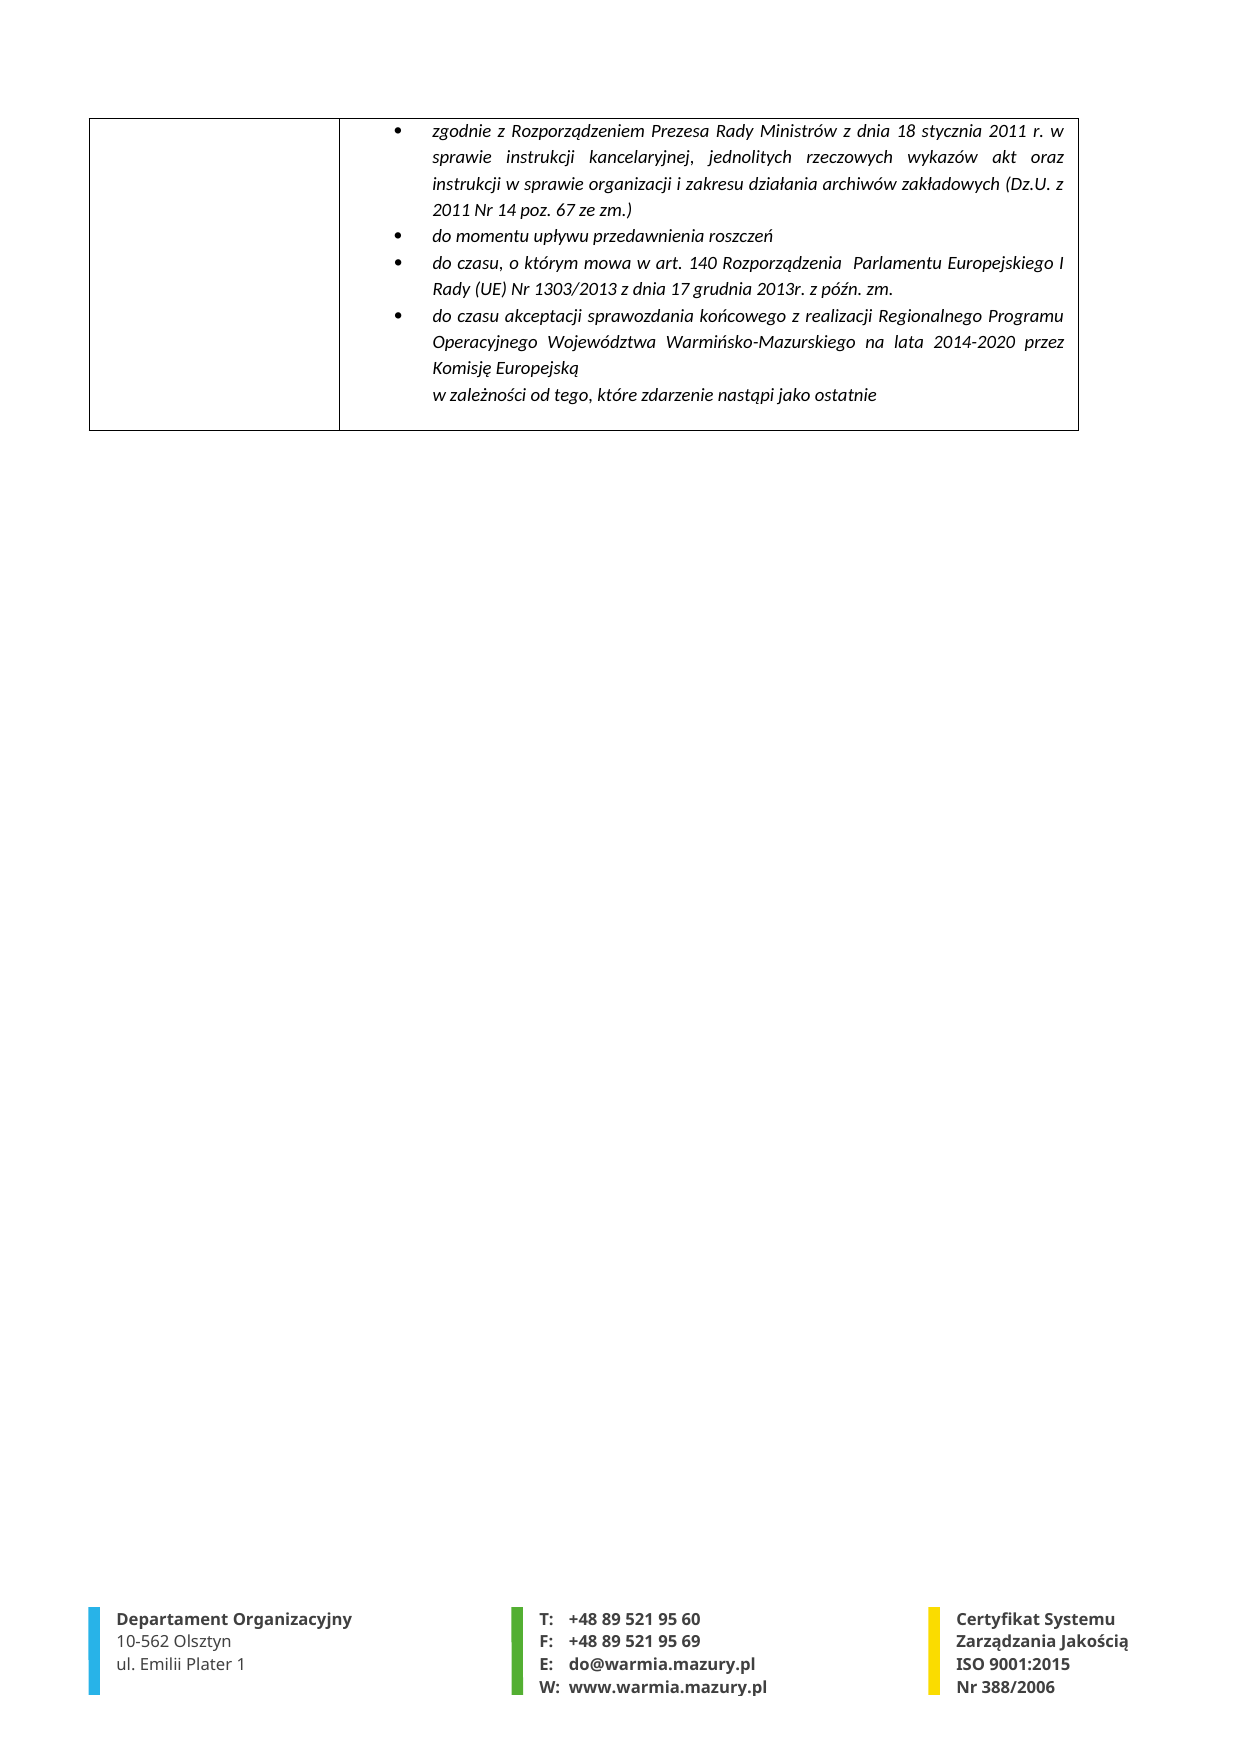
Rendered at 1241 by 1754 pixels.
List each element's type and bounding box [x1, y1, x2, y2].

table_cell [340, 119, 1078, 430]
table_cell [90, 119, 339, 430]
